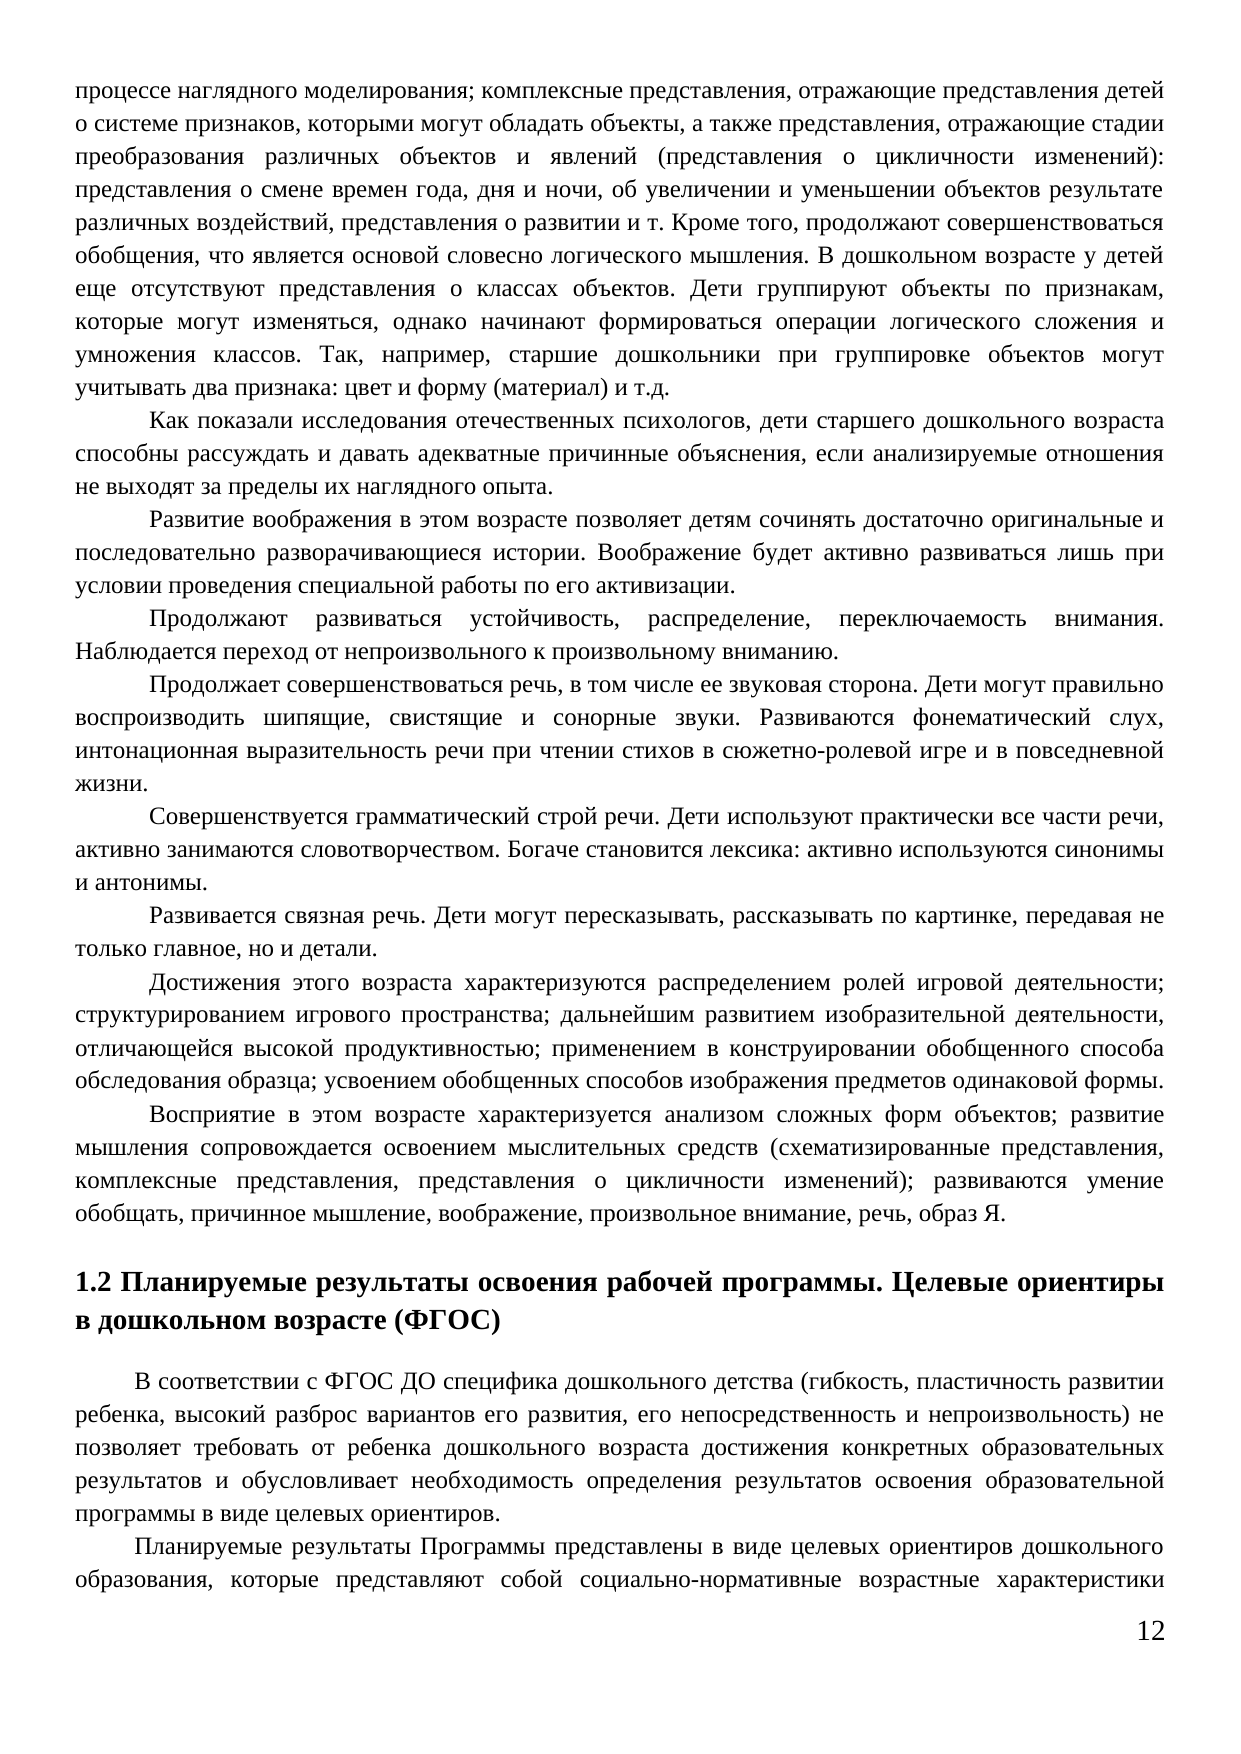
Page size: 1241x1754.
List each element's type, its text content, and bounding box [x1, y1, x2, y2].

text Совершенствуется грамматический строй речи. Дети используют практически все части речи, активно занимаются словотворчеством. Богаче становится лексика: активно используются синонимы и антонимы. [75, 801, 1165, 896]
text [75, 75, 1165, 401]
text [75, 1531, 1165, 1593]
text Продолжают развиваться устойчивость, распределение, переключаемость внимания. Наблюдается переход от непроизвольного к произвольному вниманию. [75, 603, 1165, 665]
text 1.2 Планируемые результаты освоения рабочей программы. Целевые ориентиры в дошкольном возрасте (ФГОС) [75, 1264, 1165, 1336]
text Развитие воображения в этом возрасте позволяет детям сочинять достаточно оригинальные и последовательно разворачивающиеся истории. Воображение будет активно развиваться лишь при условии проведения специальной работы по его активизации. [75, 504, 1165, 599]
text Достижения этого возраста характеризуются распределением ролей игровой деятельности; структурированием игрового пространства; дальнейшим развитием изобразительной деятельности, отличающейся высокой продуктивностью; применением в конструировании обобщенного способа обследования образца; усвоением обобщенных способов изображения предметов одинаковой формы. [75, 967, 1165, 1094]
text В соответствии с ФГОС ДО специфика дошкольного детства (гибкость, пластичность развитии ребенка, высокий разброс вариантов его развития, его непосредственность и непроизвольность) не позволяет требовать от ребенка дошкольного возраста достижения конкретных образовательных результатов и обусловливает необходимость определения результатов освоения образовательной программы в виде целевых ориентиров. [75, 1366, 1165, 1527]
text Как показали исследования отечественных психологов, дети старшего дошкольного возраста способны рассуждать и давать адекватные причинные объяснения, если анализируемые отношения не выходят за пределы их наглядного опыта. [75, 405, 1165, 500]
text Продолжает совершенствоваться речь, в том числе ее звуковая сторона. Дети могут правильно воспроизводить шипящие, свистящие и сонорные звуки. Развиваются фонематический слух, интонационная выразительность речи при чтении стихов в сюжетно-ролевой игре и в повседневной жизни. [75, 669, 1165, 797]
text Развивается связная речь. Дети могут пересказывать, рассказывать по картинке, передавая не только главное, но и детали. [75, 901, 1165, 962]
text Восприятие в этом возрасте характеризуется анализом сложных форм объектов; развитие мышления сопровождается освоением мыслительных средств (схематизированные представления, комплексные представления, представления о цикличности изменений); развиваются умение обобщать, причинное мышление, воображение, произвольное внимание, речь, образ Я. [75, 1099, 1165, 1226]
